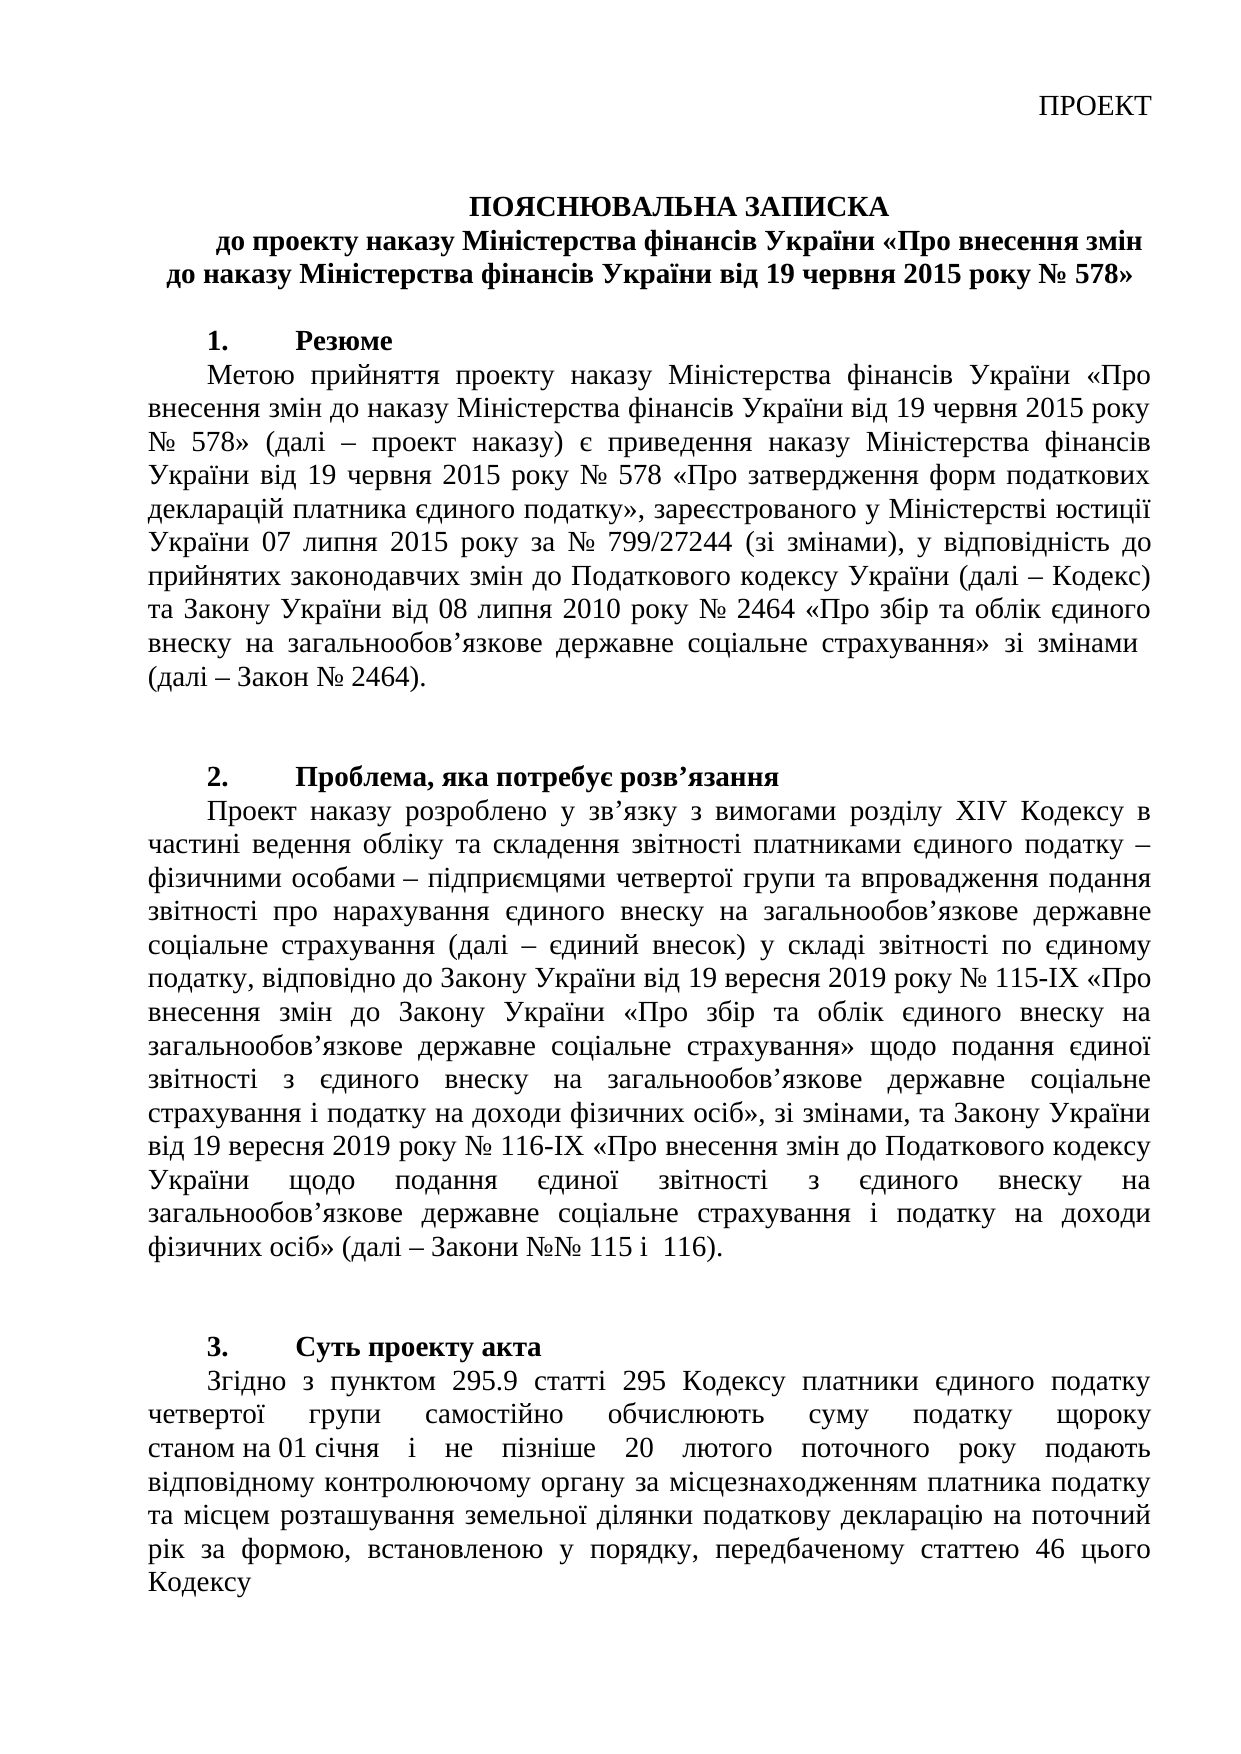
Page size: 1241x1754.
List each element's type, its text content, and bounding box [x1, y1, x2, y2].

subtitle Згідно з пунктом 295.9 статті 295 Кодексу платники єдиного податку четвертої групи самостійно обчислюють суму податку щороку станом на 01 січня і не пізніше 20 лютого поточного року подають відповідному контролюючому органу за місцезнаходженням платника податку та місцем розташування земельної ділянки податкову декларацію на поточний рік за формою, встановленою у порядку, передбаченому статтею 46 цього Кодексу [148, 1363, 1152, 1598]
text ПРОЕКТ [148, 88, 1152, 122]
subtitle Резюме [148, 323, 1152, 357]
subtitle Метою прийняття проекту наказу Міністерства фінансів України «Про внесення змін до наказу Міністерства фінансів України від 19 червня 2015 року № 578» (далі – проект наказу) є приведення наказу Міністерства фінансів України від 19 червня 2015 року № 578 «Про затвердження форм податкових декларацій платника єдиного податку», зареєстрованого у Міністерстві юстиції України 07 липня 2015 року за № 799/27244 (зі змінами), у відповідність до прийнятих законодавчих змін до Податкового кодексу України (далі – Кодекс) та Закону України від 08 липня 2010 року № 2464 «Про збір та облік єдиного внеску на загальнообов’язкове державне соціальне страхування» зі змінами (далі – Закон № 2464). [148, 357, 1152, 692]
text ПОЯСНЮВАЛЬНА ЗАПИСКА [148, 189, 1152, 223]
subtitle Проблема, яка потребує розв’язання [148, 759, 1152, 793]
subtitle Проект наказу розроблено у зв’язку з вимогами розділу ХІV Кодексу в частині ведення обліку та складення звітності платниками єдиного податку – фізичними особами – підприємцями четвертої групи та впровадження подання звітності про нарахування єдиного внеску на загальнообов’язкове державне соціальне страхування (далі – єдиний внесок) у складі звітності по єдиному податку, відповідно до Закону України від 19 вересня 2019 року № 115-IX «Про внесення змін до Закону України «Про збір та облік єдиного внеску на загальнообов’язкове державне соціальне страхування» щодо подання єдиної звітності з єдиного внеску на загальнообов’язкове державне соціальне страхування і податку на доходи фізичних осіб», зі змінами, та Закону України від 19 вересня 2019 року № 116-IX «Про внесення змін до Податкового кодексу України щодо подання єдиної звітності з єдиного внеску на загальнообов’язкове державне соціальне страхування і податку на доходи фізичних осіб» (далі – Закони №№ 115 і 116). [148, 793, 1152, 1262]
subtitle Суть проекту акта [148, 1329, 1152, 1363]
text до проекту наказу Міністерства фінансів України «Про внесення змін до наказу Міністерства фінансів України від 19 червня 2015 року № 578» [148, 223, 1152, 290]
